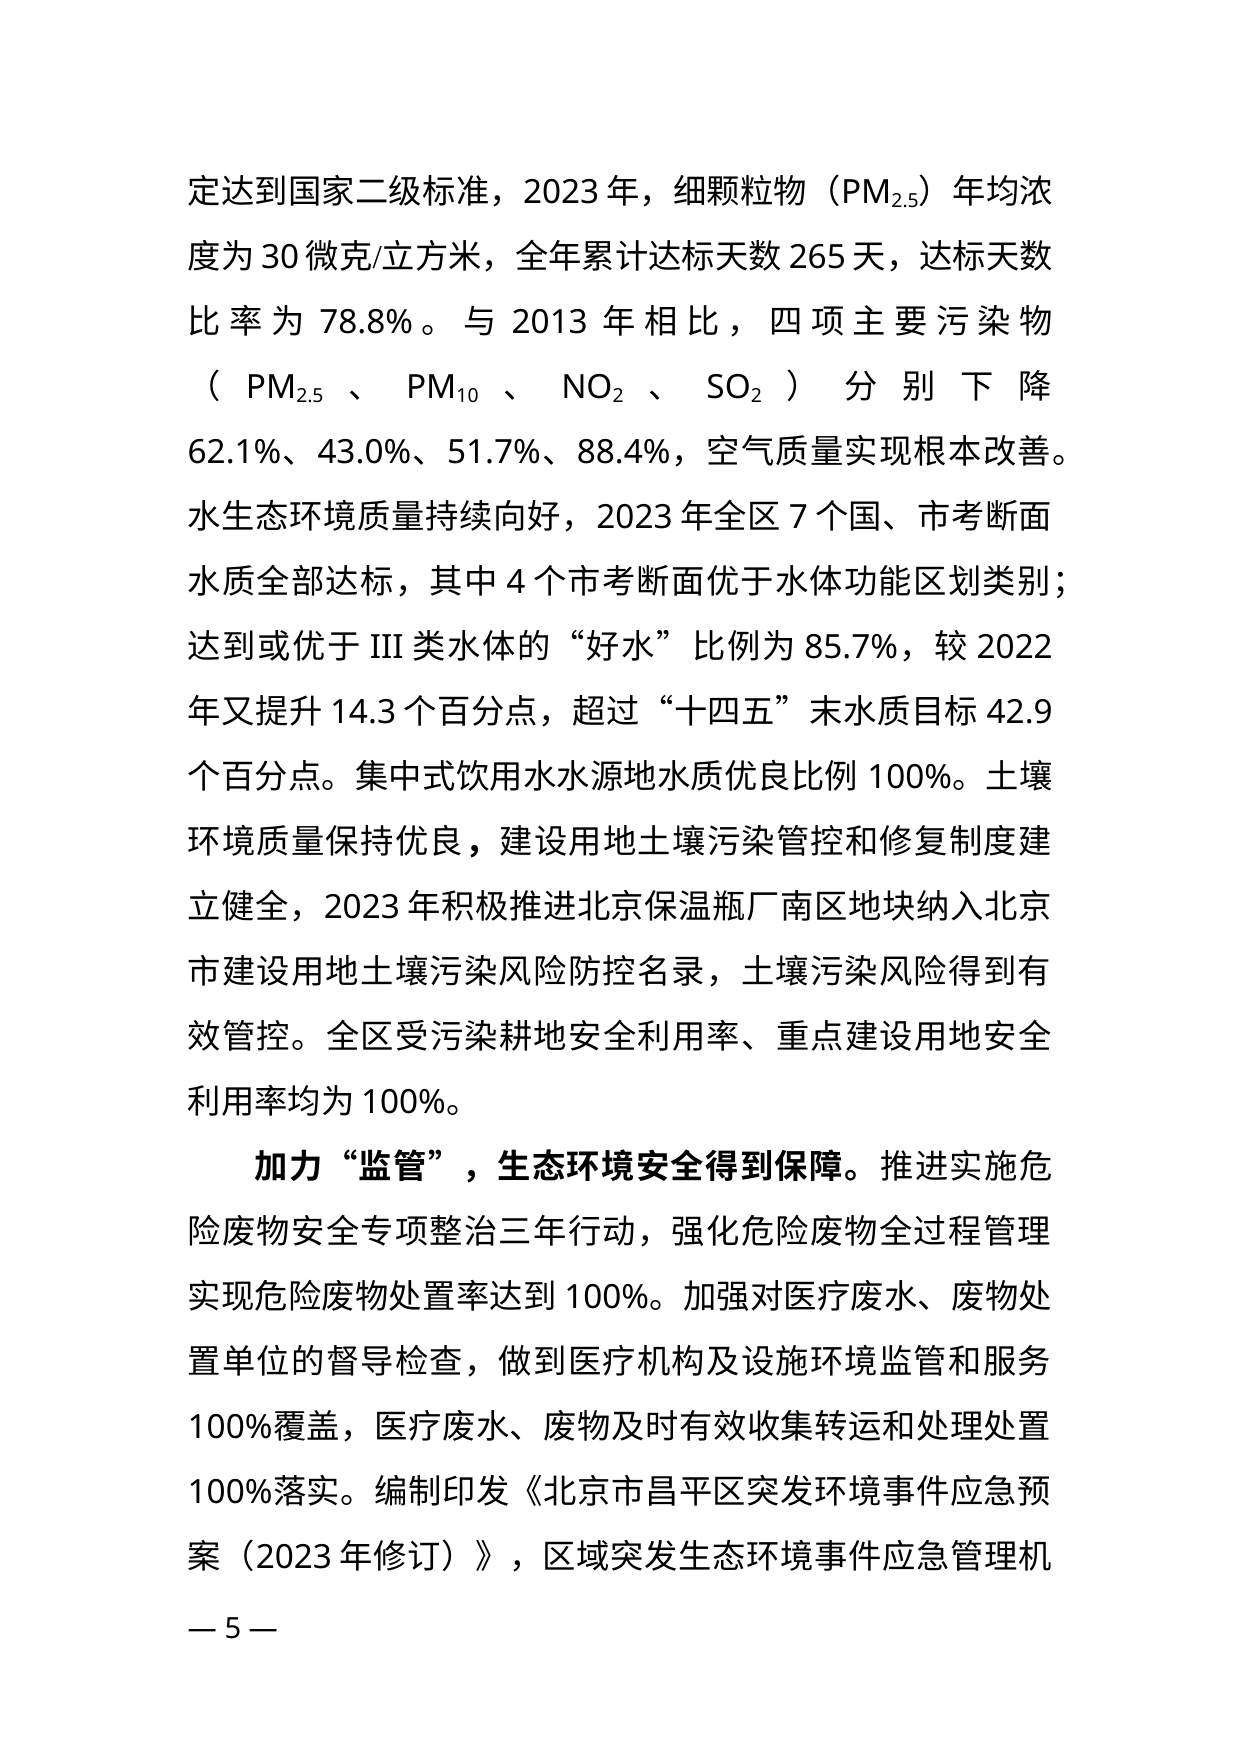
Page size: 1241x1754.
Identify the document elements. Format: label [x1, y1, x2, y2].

text [187, 156, 1053, 1131]
text [187, 1131, 1053, 1586]
